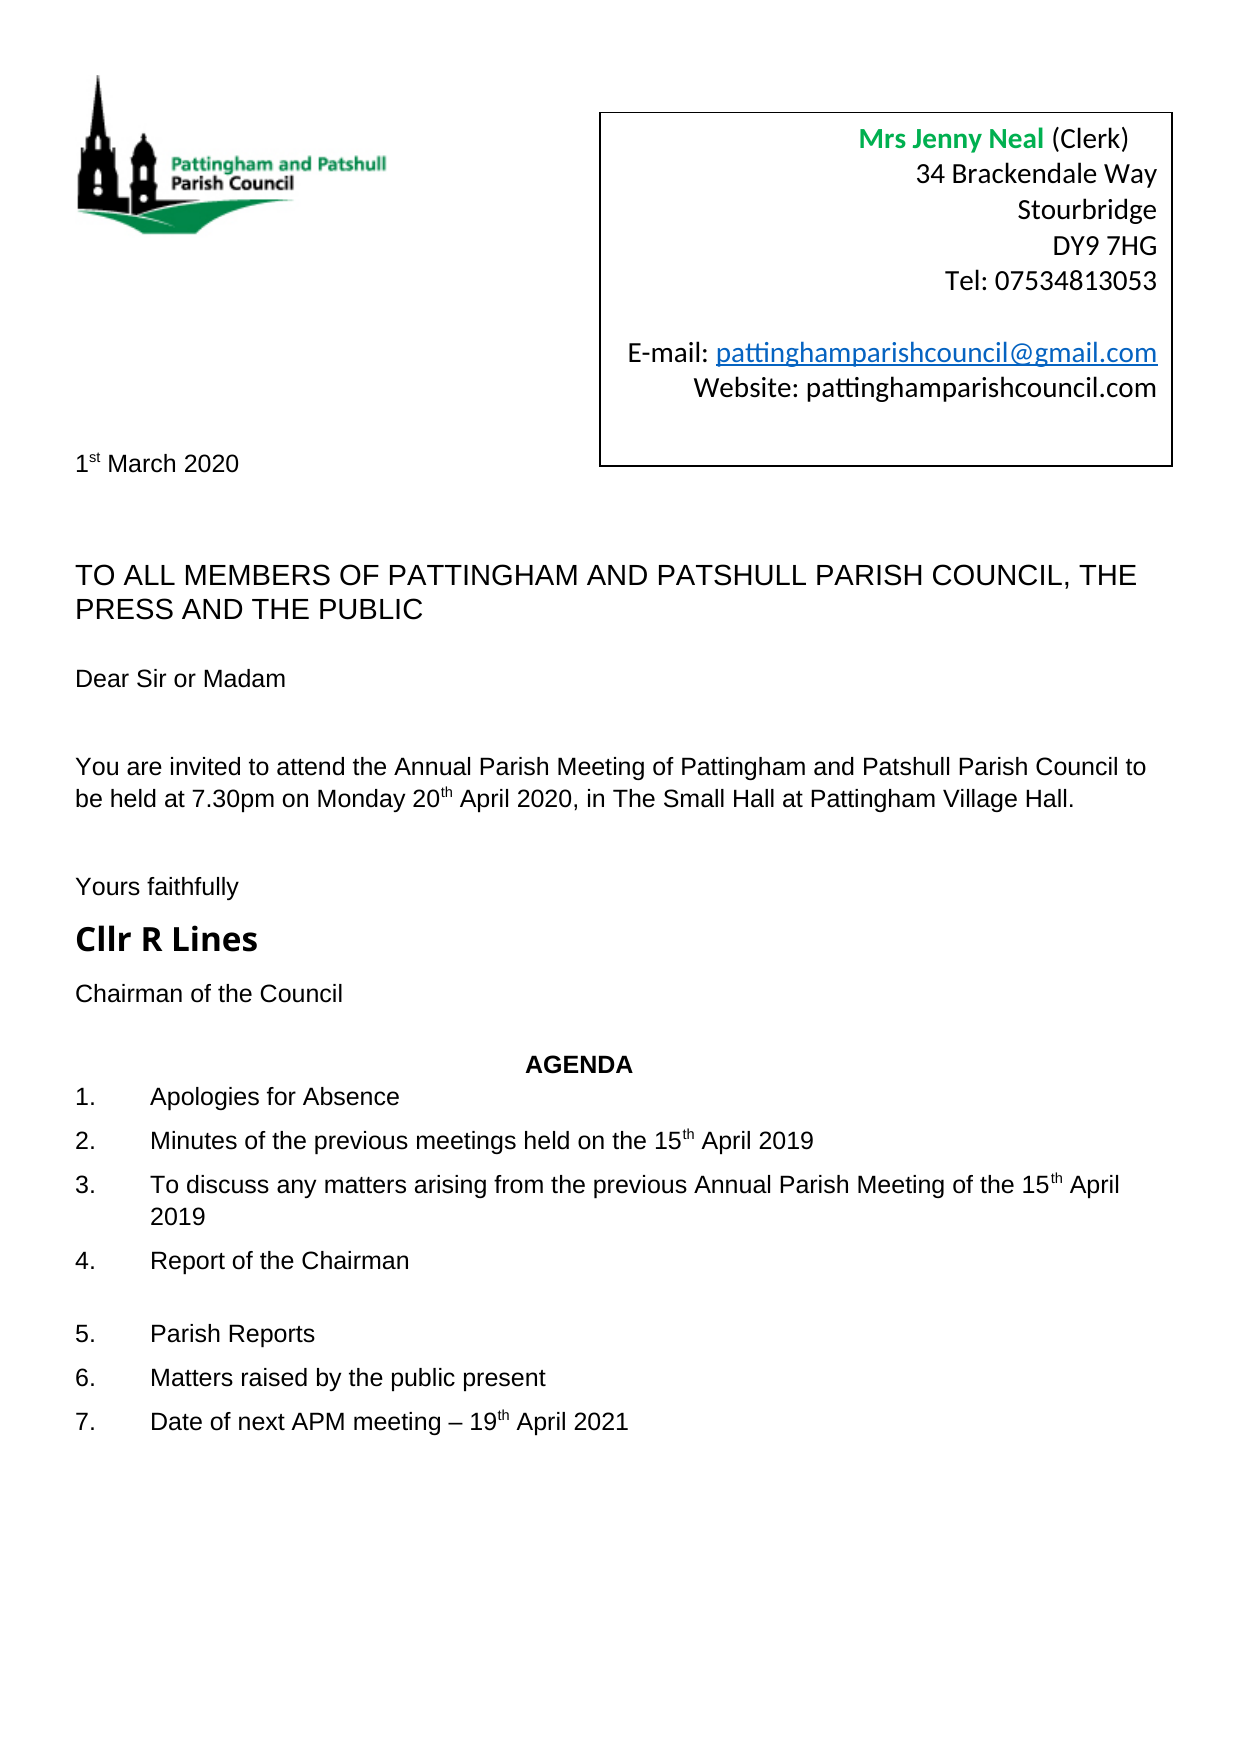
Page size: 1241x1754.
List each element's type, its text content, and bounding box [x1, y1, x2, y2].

subtitle Chairman of the Council [75, 978, 1165, 1007]
text Cllr R Lines [75, 916, 1165, 962]
subtitle AGENDA [450, 1051, 1165, 1079]
text 3. To discuss any matters arising from the previous Annual Parish Meeting of the 15th April 2019 [75, 1170, 1165, 1231]
text 4. Report of the Chairman [75, 1246, 1165, 1274]
text Dear Sir or Madam [75, 664, 1165, 693]
picture [75, 75, 438, 250]
text 2. Minutes of the previous meetings held on the 15th April 2019 [75, 1126, 1165, 1155]
text 6. Matters raised by the public present [75, 1363, 1165, 1391]
text 5. Parish Reports [75, 1319, 1165, 1347]
text You are invited to attend the Annual Parish Meeting of Pattingham and Patshull Parish Council to be held at 7.30pm on Monday 20th April 2020, in The Small Hall at Pattingham Village Hall. [75, 752, 1165, 813]
text 1. Apologies for Absence [75, 1082, 1165, 1111]
text Yours faithfully [75, 872, 1165, 901]
text 1st March 2020 [75, 449, 1165, 478]
text 7. Date of next APM meeting – 19th April 2021 [75, 1407, 1165, 1436]
subtitle TO ALL MEMBERS OF PATTINGHAM AND PATSHULL PARISH COUNCIL, THE PRESS AND THE PUBLIC [75, 558, 1165, 625]
